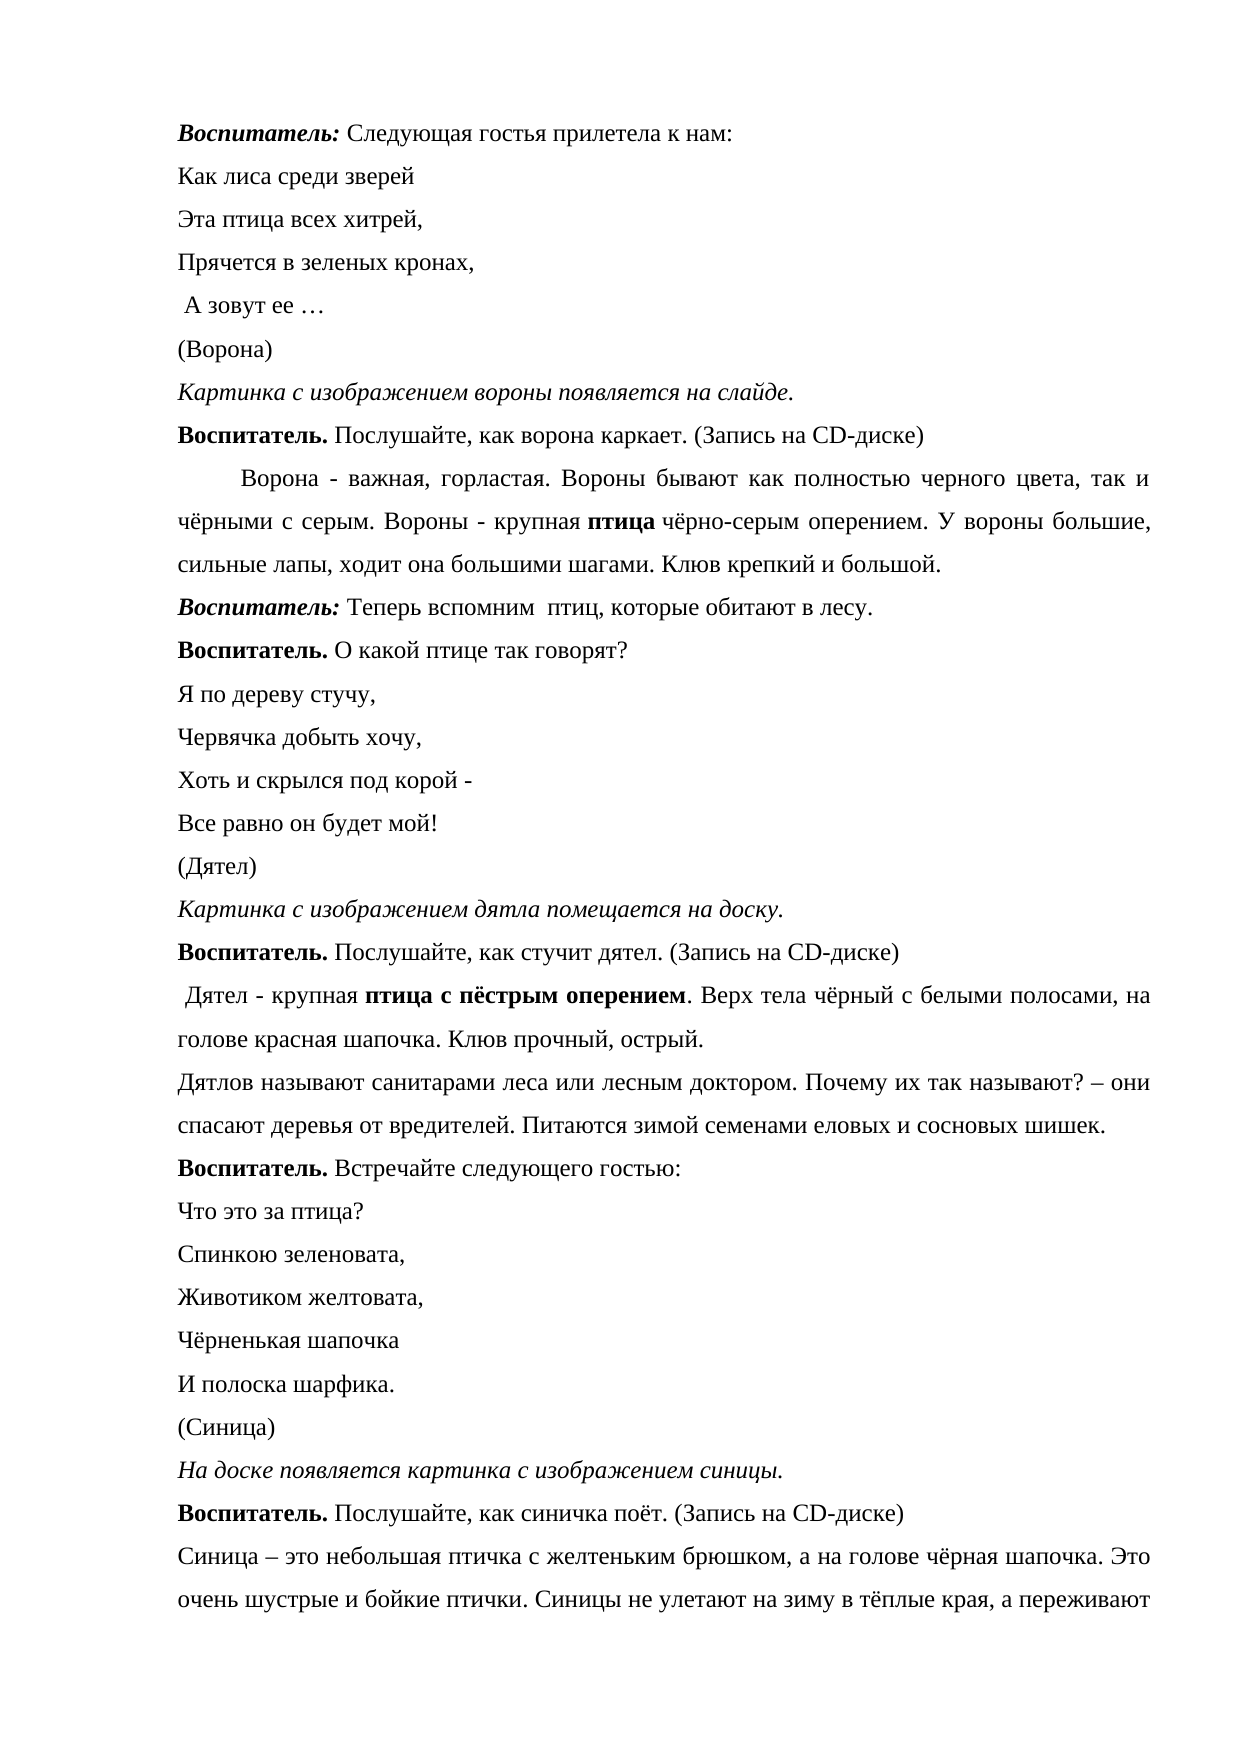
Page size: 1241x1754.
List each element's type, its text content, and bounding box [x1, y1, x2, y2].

text Дятлов называют санитарами леса или лесным доктором. Почему их так называют? – они спасают деревья от вредителей. Питаются зимой семенами еловых и сосновых шишек. [177, 1067, 1152, 1139]
text И полоска шарфика. [177, 1369, 1152, 1397]
text Все равно он будет мой! [177, 808, 1152, 837]
text Воспитатель. О какой птице так говорят? [177, 636, 1152, 664]
text Чёрненькая шапочка [177, 1326, 1152, 1354]
text Воспитатель: Следующая гостья прилетела к нам: [177, 118, 1152, 147]
text (Синица) [177, 1412, 1152, 1441]
text Эта птица всех хитрей, [177, 204, 1152, 233]
text Прячется в зеленых кронах, [177, 247, 1152, 276]
text Воспитатель. Встречайте следующего гостью: [177, 1153, 1152, 1182]
text Дятел - крупная птица с пёстрым оперением. Верх тела чёрный с белыми полосами, на голове красная шапочка. Клюв прочный, острый. [177, 981, 1152, 1052]
text На доске появляется картинка с изображением синицы. [177, 1455, 1152, 1484]
text Червячка добыть хочу, [177, 722, 1152, 751]
text Я по дереву стучу, [177, 679, 1152, 707]
text Спинкою зеленовата, [177, 1239, 1152, 1268]
text Воспитатель. Послушайте, как стучит дятел. (Запись на СD-диске) [177, 937, 1152, 966]
text Картинка с изображением дятла помещается на доску. [177, 894, 1152, 923]
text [177, 1541, 1152, 1613]
text Воспитатель. Послушайте, как синичка поёт. (Запись на СD-диске) [177, 1498, 1152, 1527]
text Как лиса среди зверей [177, 161, 1152, 190]
text Воспитатель: Теперь вспомним птиц, которые обитают в лесу. [177, 592, 1152, 621]
text Что это за птица? [177, 1196, 1152, 1225]
text (Ворона) [177, 334, 1152, 362]
text (Дятел) [177, 851, 1152, 880]
text Ворона - важная, горластая. Вороны бывают как полностью черного цвета, так и чёрными с серым. Вороны - крупная птица чёрно-серым оперением. У вороны большие, сильные лапы, ходит она большими шагами. Клюв крепкий и большой. [177, 463, 1152, 578]
text А зовут ее … [177, 291, 1152, 319]
text Животиком желтовата, [177, 1282, 1152, 1311]
text Хоть и скрылся под корой - [177, 765, 1152, 794]
text Картинка с изображением вороны появляется на слайде. [177, 377, 1152, 406]
text Воспитатель. Послушайте, как ворона каркает. (Запись на СD-диске) [177, 420, 1152, 449]
